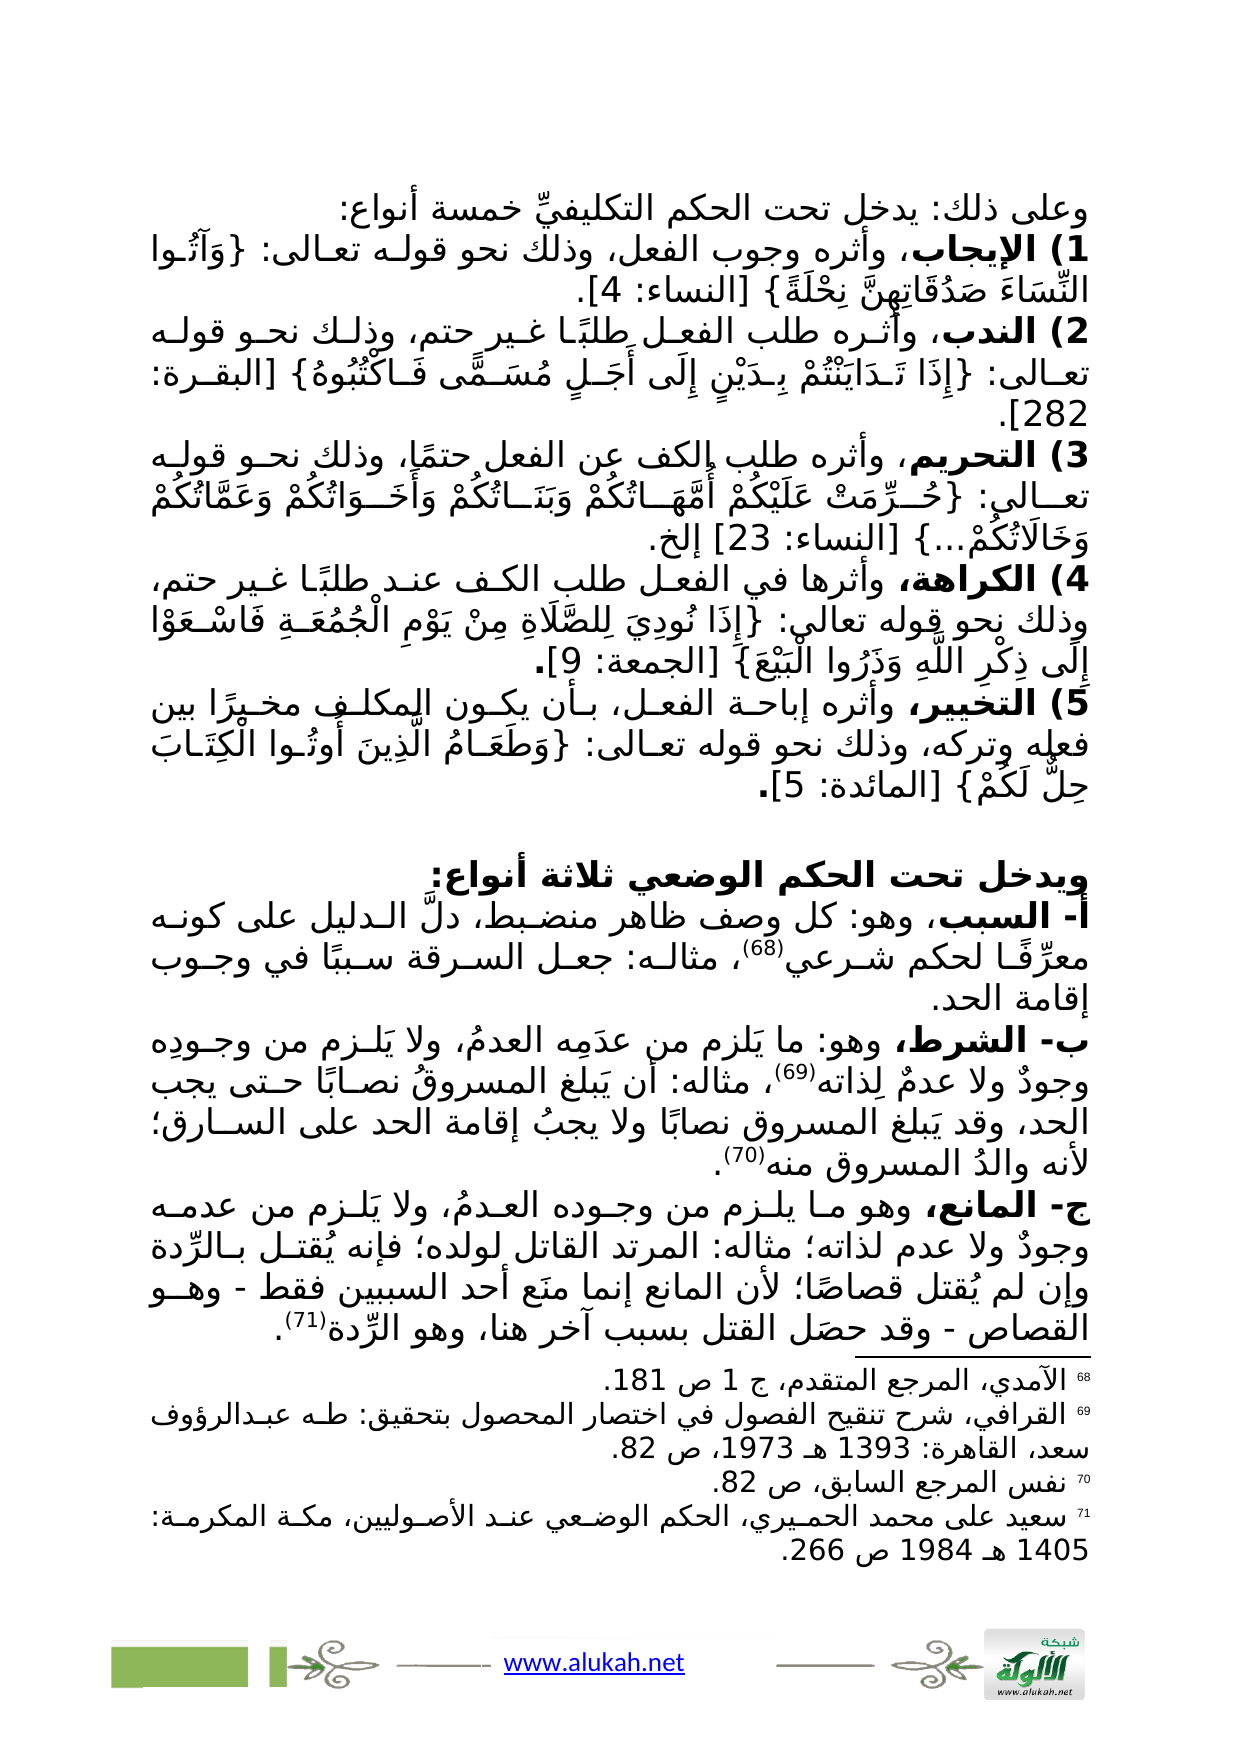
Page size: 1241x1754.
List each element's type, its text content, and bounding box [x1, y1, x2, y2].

text 2) الندب، وأثره طلب الفعل طلبًا غير حتم، وذلك نحو قوله تعالى: {إِذَا تَدَايَنْتُمْ بِدَيْنٍ إِلَى أَجَلٍ مُسَمًّى فَاكْتُبُوهُ} [البقرة: 282]. [150, 311, 1090, 435]
picture [110, 1625, 1085, 1707]
text ج- المانع، وهو ما يلزم من وجوده العدمُ، ولا يَلزم من عدمه وجودٌ ولا عدم لذاته؛ مثاله: المرتد القاتل لولده؛ فإنه يُقتل بالرِّدة وإن لم يُقتل قصاصًا؛ لأن المانع إنما منَع أحد السببين فقط - وهو القصاص - وقد حصَل القتل بسبب آخر هنا، وهو الرِّدة(). [150, 1184, 1090, 1349]
list ويدخل تحت الحكم الوضعي ثلاثة أنواع: [150, 854, 1090, 895]
text 5) التخيير، وأثره إباحة الفعل، بأن يكون المكلف مخيرًا بين فعله وتركه، وذلك نحو قوله تعالى: {وَطَعَامُ الَّذِينَ أُوتُوا الْكِتَابَ حِلٌّ لَكُمْ} [المائدة: 5]. [150, 682, 1090, 806]
text ب- الشرط، وهو: ما يَلزم من عدَمِه العدمُ، ولا يَلزم من وجودِه وجودٌ ولا عدمٌ لِذاته()، مثاله: أن يَبلغ المسروقُ نصابًا حتى يجب الحد، وقد يَبلغ المسروق نصابًا ولا يجبُ إقامة الحد على السارق؛ لأنه والدُ المسروق منه(). [150, 1019, 1090, 1184]
text 1) الإيجاب، وأثره وجوب الفعل، وذلك نحو قوله تعالى: {وَآتُوا النِّسَاءَ صَدُقَاتِهِنَّ نِحْلَةً} [النساء: 4]. [150, 228, 1090, 311]
text 4) الكراهة، وأثرها في الفعل طلب الكف عند طلبًا غير حتم، وذلك نحو قوله تعالى: {إِذَا نُودِيَ لِلصَّلَاةِ مِنْ يَوْمِ الْجُمُعَةِ فَاسْعَوْا إِلَى ذِكْرِ اللَّهِ وَذَرُوا الْبَيْعَ} [الجمعة: 9]. [150, 558, 1090, 682]
list أ- السبب، وهو: كل وصف ظاهر منضبط، دلَّ الدليل على كونه معرِّفًا لحكم شرعي()، مثاله: جعل السرقة سببًا في وجوب إقامة الحد. [150, 895, 1090, 1019]
text وعلى ذلك: يدخل تحت الحكم التكليفيِّ خمسة أنواع: [150, 187, 1090, 228]
text 3) التحريم، وأثره طلب الكف عن الفعل حتمًا، وذلك نحو قوله تعالى: {حُرِّمَتْ عَلَيْكُمْ أُمَّهَاتُكُمْ وَبَنَاتُكُمْ وَأَخَوَاتُكُمْ وَعَمَّاتُكُمْ وَخَالَاتُكُمْ...} [النساء: 23] إلخ. [150, 435, 1090, 558]
